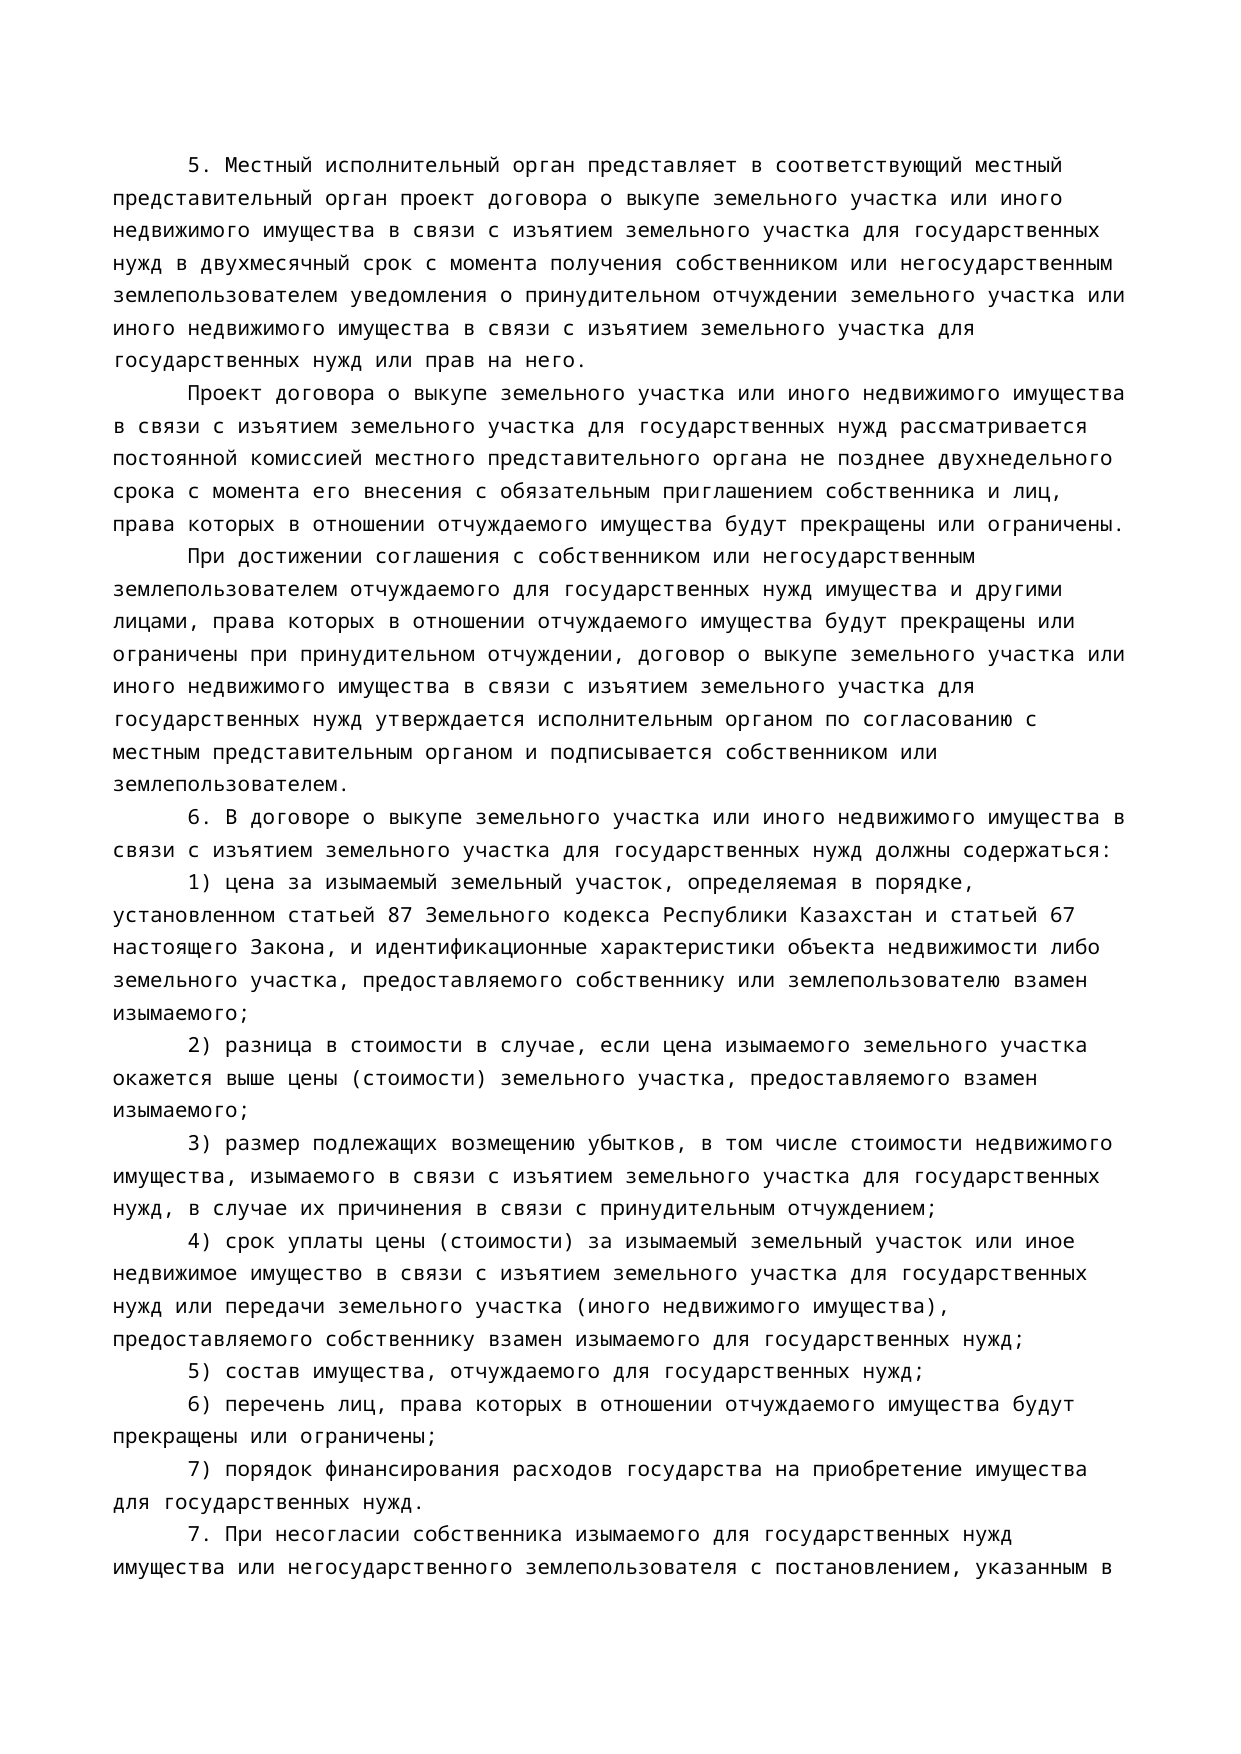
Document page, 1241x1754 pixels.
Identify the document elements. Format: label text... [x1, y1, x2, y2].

text Проект договора о выкупе земельного участка или иного недвижимого имущества в связи с изъятием земельного участка для государственных нужд рассматривается постоянной комиссией местного представительного органа не позднее двухнедельного срока с момента его внесения с обязательным приглашением собственника и лиц, права которых в отношении отчуждаемого имущества будут прекращены или ограничены. [112, 378, 1128, 537]
text 3) размер подлежащих возмещению убытков, в том числе стоимости недвижимого имущества, изымаемого в связи с изъятием земельного участка для государственных нужд, в случае их причинения в связи с принудительным отчуждением; [112, 1128, 1128, 1222]
text 4) срок уплаты цены (стоимости) за изымаемый земельный участок или иное недвижимое имущество в связи с изъятием земельного участка для государственных нужд или передачи земельного участка (иного недвижимого имущества), предоставляемого собственнику взамен изымаемого для государственных нужд; [112, 1226, 1128, 1352]
text При достижении соглашения с собственником или негосударственным землепользователем отчуждаемого для государственных нужд имущества и другими лицами, права которых в отношении отчуждаемого имущества будут прекращены или ограничены при принудительном отчуждении, договор о выкупе земельного участка или иного недвижимого имущества в связи с изъятием земельного участка для государственных нужд утверждается исполнительным органом по согласованию с местным представительным органом и подписывается собственником или землепользователем. [112, 541, 1128, 798]
text 5) состав имущества, отчуждаемого для государственных нужд; [112, 1356, 1128, 1385]
text 1) цена за изымаемый земельный участок, определяемая в порядке, установленном статьей 87 Земельного кодекса Республики Казахстан и статьей 67 настоящего Закона, и идентификационные характеристики объекта недвижимости либо земельного участка, предоставляемого собственнику или землепользователю взамен изымаемого; [112, 867, 1128, 1026]
text 6. В договоре о выкупе земельного участка или иного недвижимого имущества в связи с изъятием земельного участка для государственных нужд должны содержаться: [112, 802, 1128, 863]
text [112, 1519, 1128, 1580]
text 2) разница в стоимости в случае, если цена изымаемого земельного участка окажется выше цены (стоимости) земельного участка, предоставляемого взамен изымаемого; [112, 1030, 1128, 1124]
text 6) перечень лиц, права которых в отношении отчуждаемого имущества будут прекращены или ограничены; [112, 1389, 1128, 1450]
text 7) порядок финансирования расходов государства на приобретение имущества для государственных нужд. [112, 1454, 1128, 1515]
text 5. Местный исполнительный орган представляет в соответствующий местный представительный орган проект договора о выкупе земельного участка или иного недвижимого имущества в связи с изъятием земельного участка для государственных нужд в двухмесячный срок с момента получения собственником или негосударственным землепользователем уведомления о принудительном отчуждении земельного участка или иного недвижимого имущества в связи с изъятием земельного участка для государственных нужд или прав на него. [112, 150, 1128, 374]
